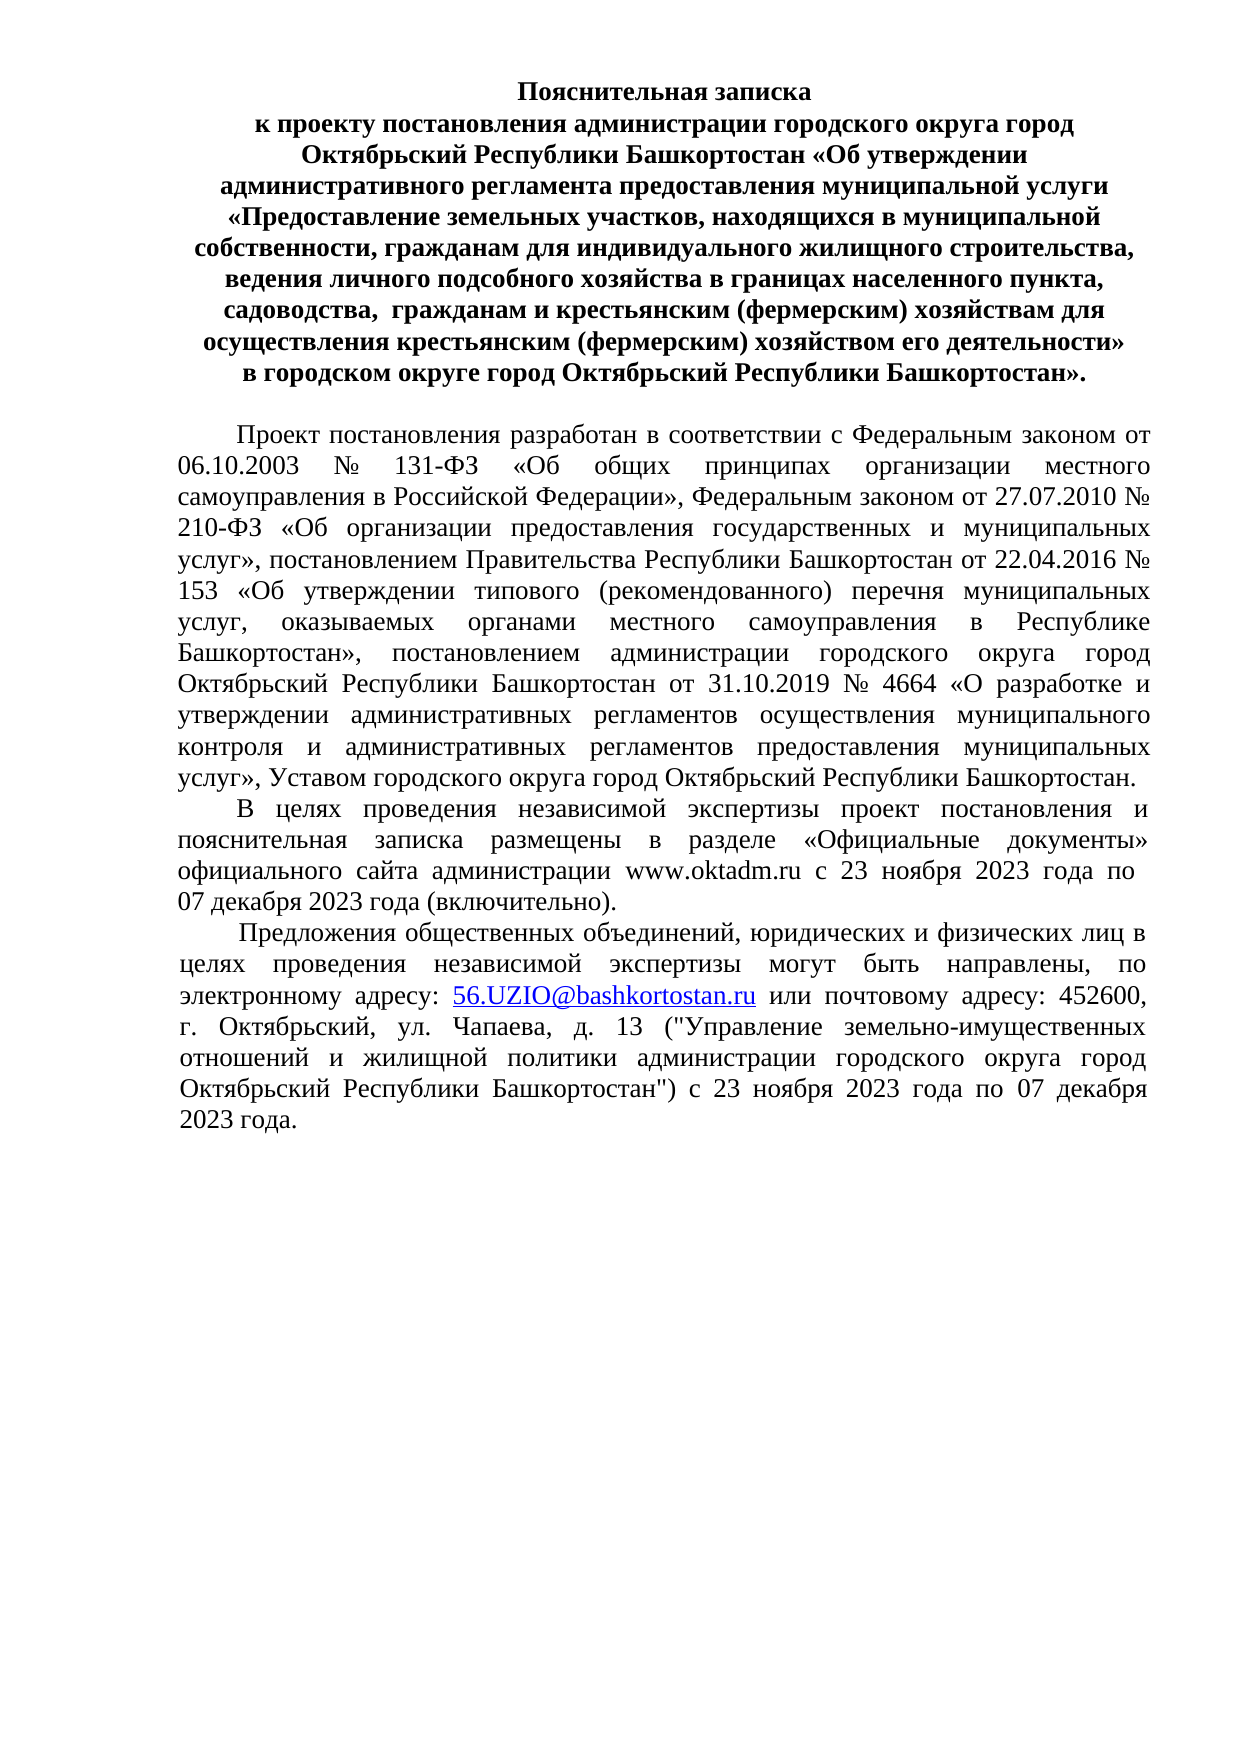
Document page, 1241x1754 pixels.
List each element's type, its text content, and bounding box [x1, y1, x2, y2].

text Проект постановления разработан в соответствии с Федеральным законом от 06.10.2003 № 131-ФЗ «Об общих принципах организации местного самоуправления в Российской Федерации», Федеральным законом от 27.07.2010 № 210-ФЗ «Об организации предоставления государственных и муниципальных услуг», постановлением Правительства Республики Башкортостан от 22.04.2016 № 153 «Об утверждении типового (рекомендованного) перечня муниципальных услуг, оказываемых органами местного самоуправления в Республике Башкортостан», постановлением администрации городского округа город Октябрьский Республики Башкортостан от 31.10.2019 № 4664 «О разработке и утверждении административных регламентов осуществления муниципального контроля и административных регламентов предоставления муниципальных услуг», Уставом городского округа город Октябрьский Республики Башкортостан. [177, 418, 1152, 792]
text в городском округе город Октябрьский Республики Башкортостан». [177, 356, 1152, 387]
text Пояснительная записка [177, 76, 1152, 107]
text Предложения общественных объединений, юридических и физических лиц в целях проведения независимой экспертизы могут быть направлены, по электронному адресу: 56.UZIO@bashkortostan.ru или почтовому адресу: 452600, г. Октябрьский, ул. Чапаева, д. 13 ("Управление земельно-имущественных отношений и жилищной политики администрации городского округа город Октябрьский Республики Башкортостан") с 23 ноября 2023 года по 07 декабря 2023 года. [179, 916, 1147, 1134]
text В целях проведения независимой экспертизы проект постановления и пояснительная записка размещены в разделе «Официальные документы» официального сайта администрации www.oktadm.ru с 23 ноября 2023 года по 07 декабря 2023 года (включительно). [177, 792, 1149, 916]
text к проекту постановления администрации городского округа город Октябрьский Республики Башкортостан «Об утверждении административного регламента предоставления муниципальной услуги «Предоставление земельных участков, находящихся в муниципальной собственности, гражданам для индивидуального жилищного строительства, ведения личного подсобного хозяйства в границах населенного пункта, садоводства, гражданам и крестьянским (фермерским) хозяйствам для осуществления крестьянским (фермерским) хозяйством его деятельности» [177, 107, 1152, 356]
